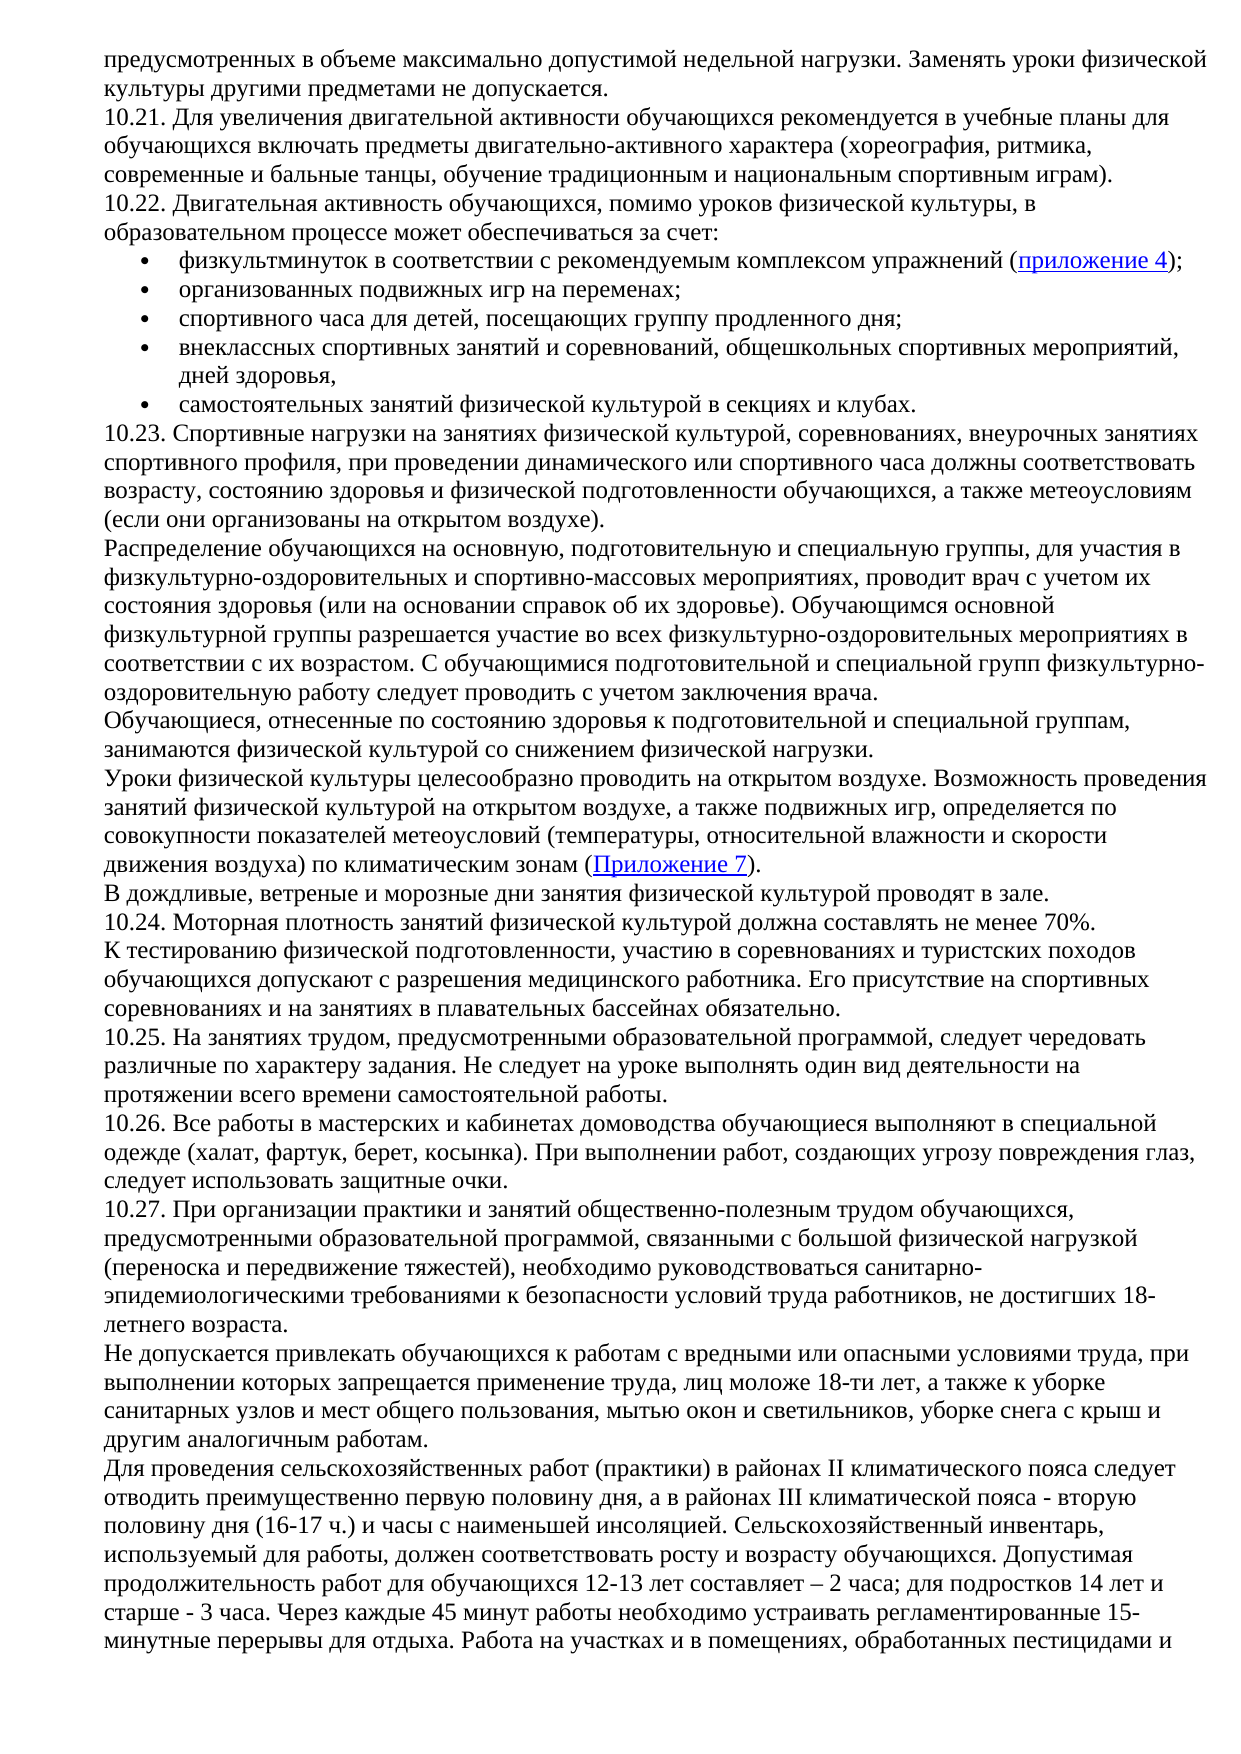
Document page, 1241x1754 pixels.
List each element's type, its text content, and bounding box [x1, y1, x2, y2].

text Не допускается привлекать обучающихся к работам с вредными или опасными условиями труда, при выполнении которых запрещается применение труда, лиц моложе 18-ти лет, а также к уборке санитарных узлов и мест общего пользования, мытью окон и светильников, уборке снега с крыш и другим аналогичным работам. [103, 1338, 1211, 1453]
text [103, 1453, 1211, 1654]
list спортивного часа для детей, посещающих группу продленного дня; [141, 303, 1211, 332]
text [103, 44, 1211, 102]
list самостоятельных занятий физической культурой в секциях и клубах. [141, 389, 1211, 418]
text 10.24. Моторная плотность занятий физической культурой должна составлять не менее 70%. [103, 907, 1211, 936]
text 10.22. Двигательная активность обучающихся, помимо уроков физической культуры, в образовательном процессе может обеспечиваться за счет: [103, 188, 1211, 246]
list организованных подвижных игр на переменах; [141, 274, 1211, 303]
text 10.26. Все работы в мастерских и кабинетах домоводства обучающиеся выполняют в специальной одежде (халат, фартук, берет, косынка). При выполнении работ, создающих угрозу повреждения глаз, следует использовать защитные очки. [103, 1108, 1211, 1194]
text В дождливые, ветреные и морозные дни занятия физической культурой проводят в зале. [103, 878, 1211, 907]
text Распределение обучающихся на основную, подготовительную и специальную группы, для участия в физкультурно-оздоровительных и спортивно-массовых мероприятиях, проводит врач с учетом их состояния здоровья (или на основании справок об их здоровье). Обучающимся основной физкультурной группы разрешается участие во всех физкультурно-оздоровительных мероприятиях в соответствии с их возрастом. С обучающимися подготовительной и специальной групп физкультурно-оздоровительную работу следует проводить с учетом заключения врача. [103, 533, 1211, 706]
text 10.21. Для увеличения двигательной активности обучающихся рекомендуется в учебные планы для обучающихся включать предметы двигательно-активного характера (хореография, ритмика, современные и бальные танцы, обучение традиционным и национальным спортивным играм). [103, 102, 1211, 188]
text 10.23. Спортивные нагрузки на занятиях физической культурой, соревнованиях, внеурочных занятиях спортивного профиля, при проведении динамического или спортивного часа должны соответствовать возрасту, состоянию здоровья и физической подготовленности обучающихся, а также метеоусловиям (если они организованы на открытом воздухе). [103, 418, 1211, 533]
text Уроки физической культуры целесообразно проводить на открытом воздухе. Возможность проведения занятий физической культурой на открытом воздухе, а также подвижных игр, определяется по совокупности показателей метеоусловий (температуры, относительной влажности и скорости движения воздуха) по климатическим зонам (Приложение 7). [103, 763, 1211, 878]
list внеклассных спортивных занятий и соревнований, общешкольных спортивных мероприятий, дней здоровья, [141, 332, 1211, 389]
text 10.27. При организации практики и занятий общественно-полезным трудом обучающихся, предусмотренными образовательной программой, связанными с большой физической нагрузкой (переноска и передвижение тяжестей), необходимо руководствоваться санитарно-эпидемиологическими требованиями к безопасности условий труда работников, не достигших 18-летнего возраста. [103, 1194, 1211, 1338]
text Обучающиеся, отнесенные по состоянию здоровья к подготовительной и специальной группам, занимаются физической культурой со снижением физической нагрузки. [103, 706, 1211, 763]
text 10.25. На занятиях трудом, предусмотренными образовательной программой, следует чередовать различные по характеру задания. Не следует на уроке выполнять один вид деятельности на протяжении всего времени самостоятельной работы. [103, 1022, 1211, 1108]
text К тестированию физической подготовленности, участию в соревнованиях и туристских походов обучающихся допускают с разрешения медицинского работника. Его присутствие на спортивных соревнованиях и на занятиях в плавательных бассейнах обязательно. [103, 936, 1211, 1022]
list физкультминуток в соответствии с рекомендуемым комплексом упражнений (приложение 4); [141, 246, 1211, 274]
